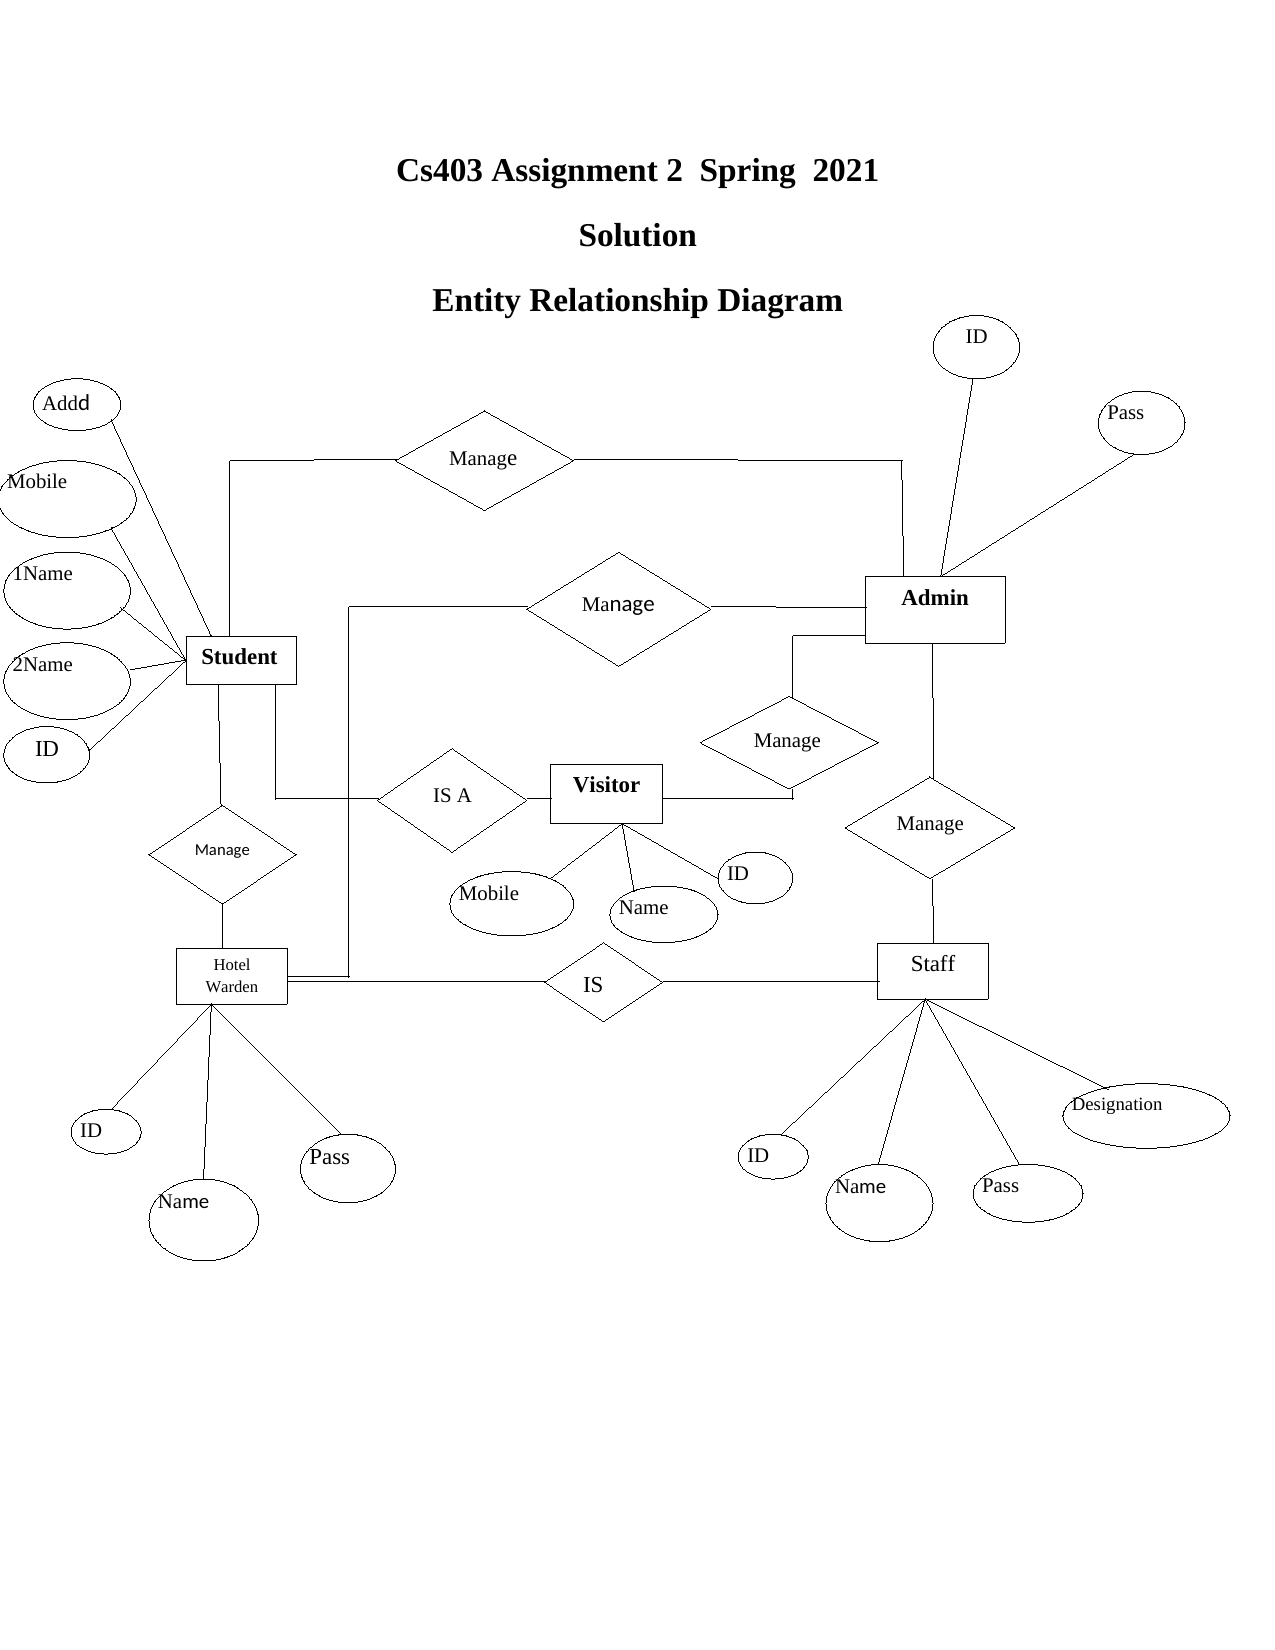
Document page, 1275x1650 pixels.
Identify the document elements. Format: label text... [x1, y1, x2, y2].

text Cs403 Assignment 2 Spring 2021 [150, 150, 1125, 188]
text Entity Relationship Diagram [150, 280, 1125, 318]
text Solution [150, 215, 1125, 253]
